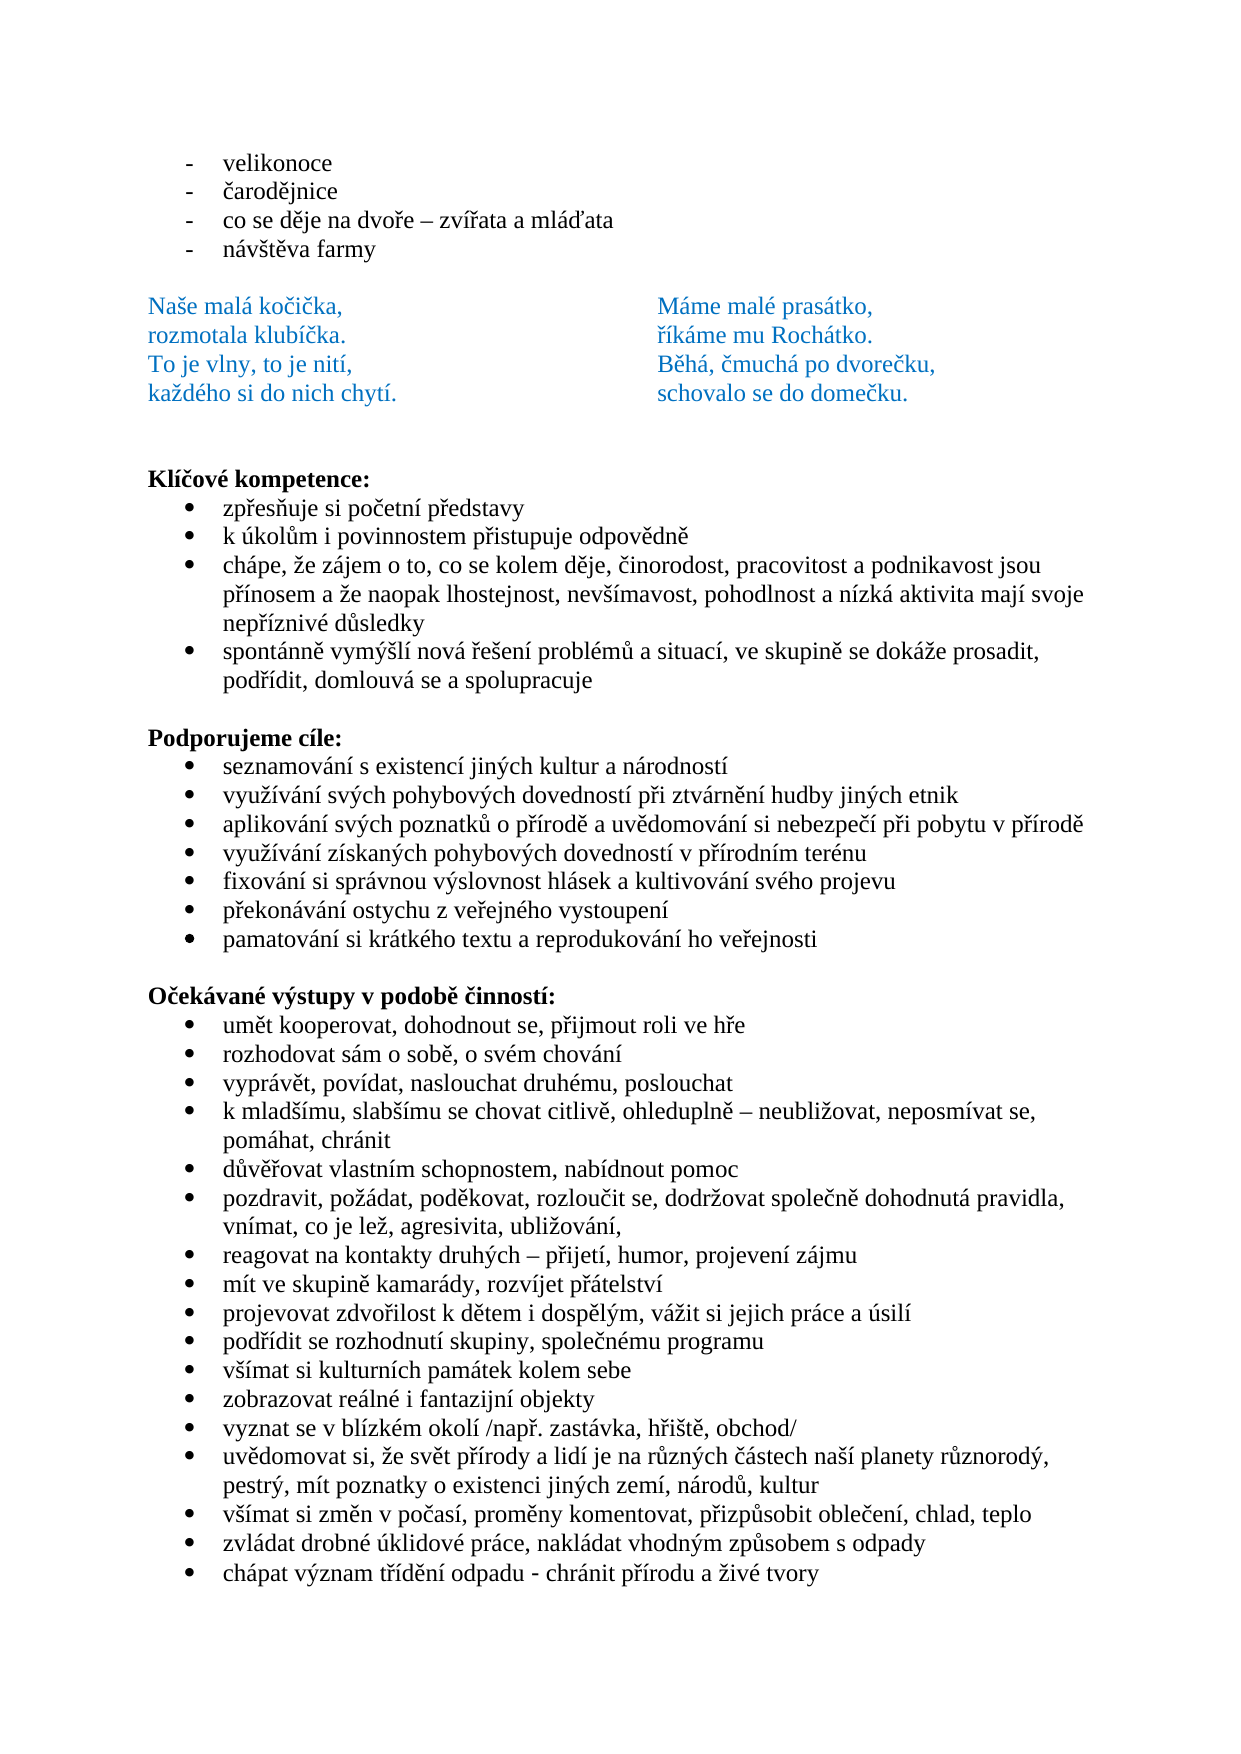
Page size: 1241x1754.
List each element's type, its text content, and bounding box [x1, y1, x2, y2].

text Podporujeme cíle: [148, 723, 1093, 751]
list zvládat drobné úklidové práce, nakládat vhodným způsobem s odpady [185, 1528, 1093, 1556]
list všímat si změn v počasí, proměny komentovat, přizpůsobit oblečení, chlad, teplo [185, 1499, 1093, 1528]
list aplikování svých poznatků o přírodě a uvědomování si nebezpečí při pobytu v přírodě [185, 809, 1093, 838]
list seznamování s existencí jiných kultur a národností [185, 751, 1093, 780]
list co se děje na dvoře – zvířata a mláďata [185, 205, 1093, 234]
list projevovat zdvořilost k dětem i dospělým, vážit si jejich práce a úsilí [185, 1298, 1093, 1326]
list pamatování si krátkého textu a reprodukování ho veřejnosti [185, 924, 1093, 953]
text každého si do nich chytí. [148, 378, 583, 406]
list podřídit se rozhodnutí skupiny, společnému programu [185, 1326, 1093, 1355]
list překonávání ostychu z veřejného vystoupení [185, 895, 1093, 924]
list umět kooperovat, dohodnout se, přijmout roli ve hře [185, 1010, 1093, 1039]
text rozmotala klubíčka. [148, 320, 583, 349]
list návštěva farmy [185, 234, 1093, 263]
list chápe, že zájem o to, co se kolem děje, činorodost, pracovitost a podnikavost jsou přínosem a že naopak lhostejnost, nevšímavost, pohodlnost a nízká aktivita mají svoje nepříznivé důsledky [185, 550, 1093, 636]
list uvědomovat si, že svět přírody a lidí je na různých částech naší planety různorodý, pestrý, mít poznatky o existenci jiných zemí, národů, kultur [185, 1441, 1093, 1499]
list využívání svých pohybových dovedností při ztvárnění hudby jiných etnik [185, 780, 1093, 809]
text schovalo se do domečku. [657, 378, 1093, 406]
list zobrazovat reálné i fantazijní objekty [185, 1384, 1093, 1413]
list vyprávět, povídat, naslouchat druhému, poslouchat [185, 1068, 1093, 1096]
text Očekávané výstupy v podobě činností: [148, 981, 1093, 1010]
list zpřesňuje si početní představy [185, 493, 1093, 521]
list vyznat se v blízkém okolí /např. zastávka, hřiště, obchod/ [185, 1413, 1093, 1441]
list spontánně vymýšlí nová řešení problémů a situací, ve skupině se dokáže prosadit, podřídit, domlouvá se a spolupracuje [185, 636, 1093, 694]
list k mladšímu, slabšímu se chovat citlivě, ohleduplně – neubližovat, neposmívat se, pomáhat, chránit [185, 1096, 1093, 1154]
list fixování si správnou výslovnost hlásek a kultivování svého projevu [185, 866, 1093, 895]
list důvěřovat vlastním schopnostem, nabídnout pomoc [185, 1154, 1093, 1183]
text Běhá, čmuchá po dvorečku, [657, 349, 1093, 378]
text To je vlny, to je nití, [148, 349, 583, 378]
text Naše malá kočička, [148, 291, 583, 320]
list velikonoce [185, 148, 1093, 176]
list reagovat na kontakty druhých – přijetí, humor, projevení zájmu [185, 1240, 1093, 1269]
list pozdravit, požádat, poděkovat, rozloučit se, dodržovat společně dohodnutá pravidla, vnímat, co je lež, agresivita, ubližování, [185, 1183, 1093, 1240]
list rozhodovat sám o sobě, o svém chování [185, 1039, 1093, 1068]
list využívání získaných pohybových dovedností v přírodním terénu [185, 838, 1093, 866]
text Máme malé prasátko, [657, 291, 1093, 320]
text říkáme mu Rochátko. [657, 320, 1093, 349]
list čarodějnice [185, 176, 1093, 205]
list všímat si kulturních památek kolem sebe [185, 1355, 1093, 1384]
list chápat význam třídění odpadu ‐ chránit přírodu a živé tvory [185, 1556, 1093, 1587]
list k úkolům i povinnostem přistupuje odpovědně [185, 521, 1093, 550]
text Klíčové kompetence: [148, 464, 1093, 493]
list mít ve skupině kamarády, rozvíjet přátelství [185, 1269, 1093, 1298]
